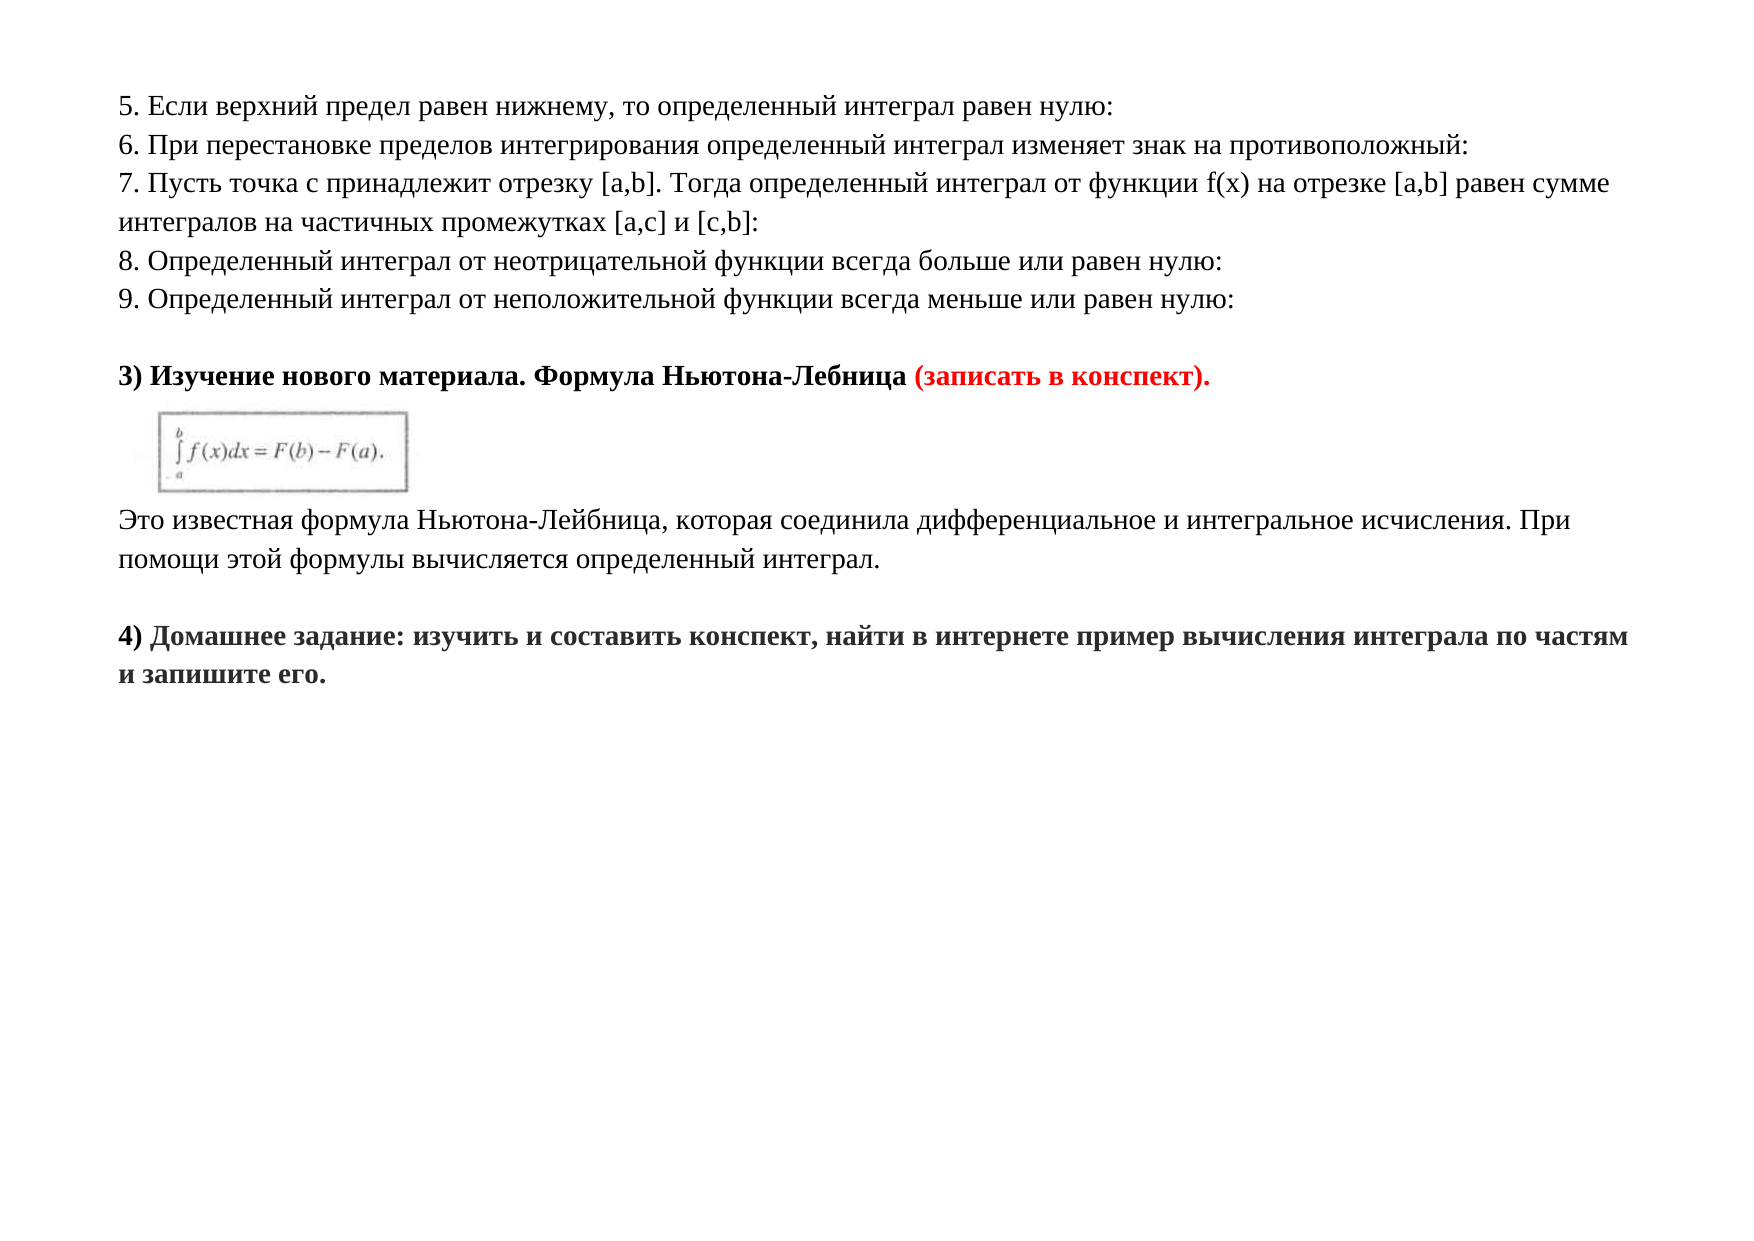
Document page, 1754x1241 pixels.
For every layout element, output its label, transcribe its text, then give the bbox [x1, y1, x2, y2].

text 4) Домашнее задание: изучить и составить конспект, найти в интернете пример вычисления интеграла по частям и запишите его. [118, 618, 1636, 690]
text 3) Изучение нового материала. Формула Ньютона-Лебница (записать в конспект). [118, 358, 1636, 498]
picture [118, 396, 464, 499]
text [118, 88, 1636, 315]
text Это известная формула Ньютона-Лейбница, которая соединила дифференциальное и интегральное исчисления. При помощи этой формулы вычисляется определенный интеграл. [118, 502, 1636, 574]
